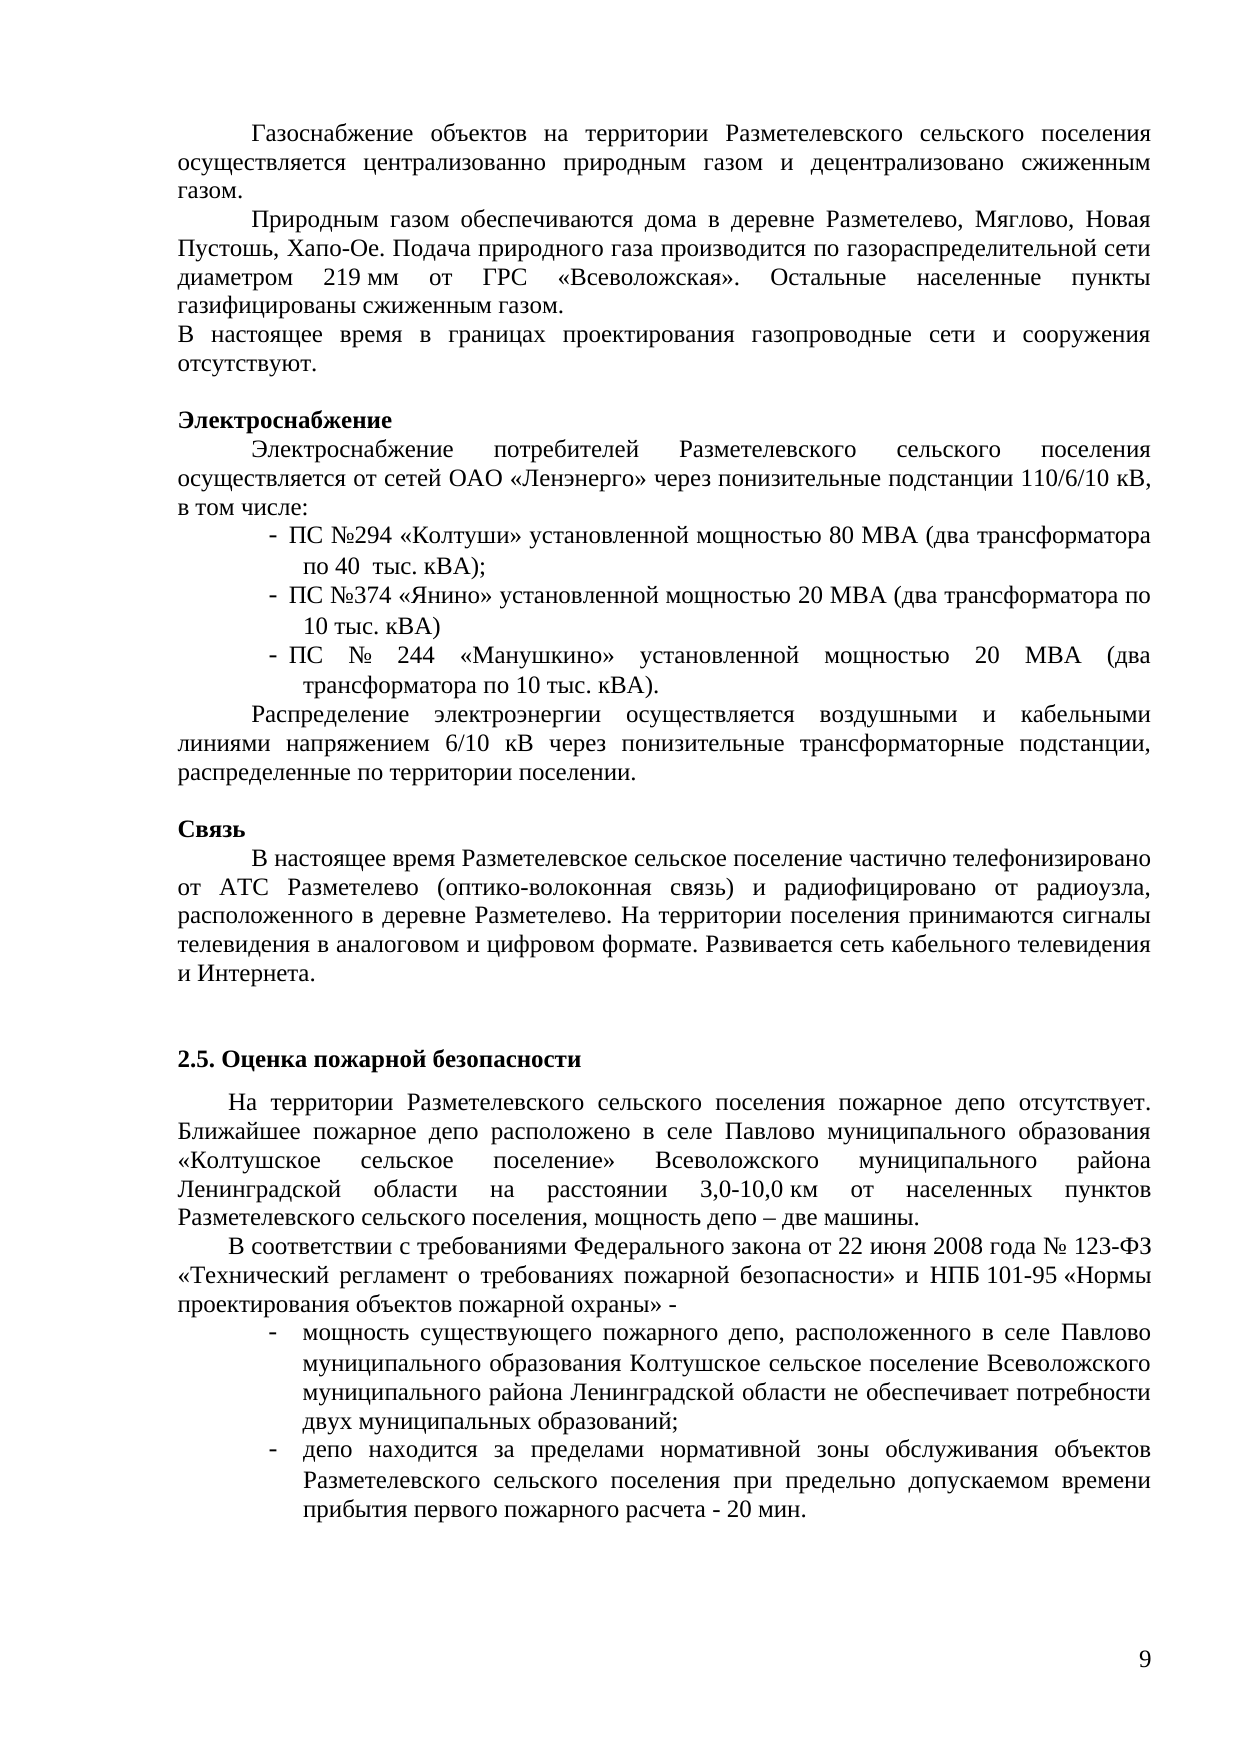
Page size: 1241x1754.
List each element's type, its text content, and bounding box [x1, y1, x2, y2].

text В настоящее время в границах проектирования газопроводные сети и сооружения отсутствуют. [177, 319, 1152, 377]
list ПС № 244 «Манушкино» установленной мощностью 20 МВА (два трансформатора по 10 тыс. кВА). [265, 640, 1152, 699]
text Природным газом обеспечиваются дома в деревне Разметелево, Мяглово, Новая Пустошь, Хапо-Ое. Подача природного газа производится по газораспределительной сети диаметром от ГРС «Всеволожская». Остальные населенные пункты газифицированы сжиженным газом. [177, 204, 1152, 319]
list мощность существующего пожарного депо, расположенного в селе Павлово муниципального образования Колтушское сельское поселение Всеволожского муниципального района Ленинградской области не обеспечивает потребности двух муниципальных образований; [265, 1317, 1152, 1434]
text Распределение электроэнергии осуществляется воздушными и кабельными линиями напряжением 6/10 кВ через понизительные трансформаторные подстанции, распределенные по территории поселении. [177, 699, 1152, 786]
text Электроснабжение потребителей Разметелевского сельского поселения осуществляется от сетей ОАО «Ленэнерго» через понизительные подстанции 110/6/10 кВ, в том числе: [177, 434, 1152, 521]
text Связь [177, 814, 1152, 843]
text В соответствии с требованиями Федерального закона от 22 июня 2008 года № 123-ФЗ «Технический регламент о требованиях пожарной безопасности» и НПБ 101-95 «Нормы проектирования объектов пожарной охраны» - [177, 1231, 1152, 1317]
text На территории Разметелевского сельского поселения пожарное депо отсутствует. Ближайшее пожарное депо расположено в селе Павлово муниципального образования «Колтушское сельское поселение» Всеволожского муниципального района Ленинградской области на расстоянии 3,0-10,0 км от населенных пунктов Разметелевского сельского поселения, мощность депо – две машины. [177, 1087, 1152, 1231]
list ПС №374 «Янино» установленной мощностью 20 МВА (два трансформатора по 10 тыс. кВА) [265, 580, 1152, 640]
text В настоящее время Разметелевское сельское поселение частично телефонизировано от АТС Разметелево (оптико-волоконная связь) и радиофицировано от радиоузла, расположенного в деревне Разметелево. На территории поселения принимаются сигналы телевидения в аналоговом и цифровом формате. Развивается сеть кабельного телевидения и Интернета. [177, 843, 1152, 987]
list ПС №294 «Колтуши» установленной мощностью 80 МВА (два трансформатора по 40 тыс. кВА); [265, 521, 1152, 580]
list депо находится за пределами нормативной зоны обслуживания объектов Разметелевского сельского поселения при предельно допускаемом времени прибытия первого пожарного расчета - 20 мин. [265, 1434, 1152, 1523]
text Электроснабжение [177, 406, 1152, 434]
text Газоснабжение объектов на территории Разметелевского сельского поселения осуществляется централизованно природным газом и децентрализовано сжиженным газом. [177, 118, 1152, 204]
text 2.5. Оценка пожарной безопасности [177, 1044, 1152, 1073]
